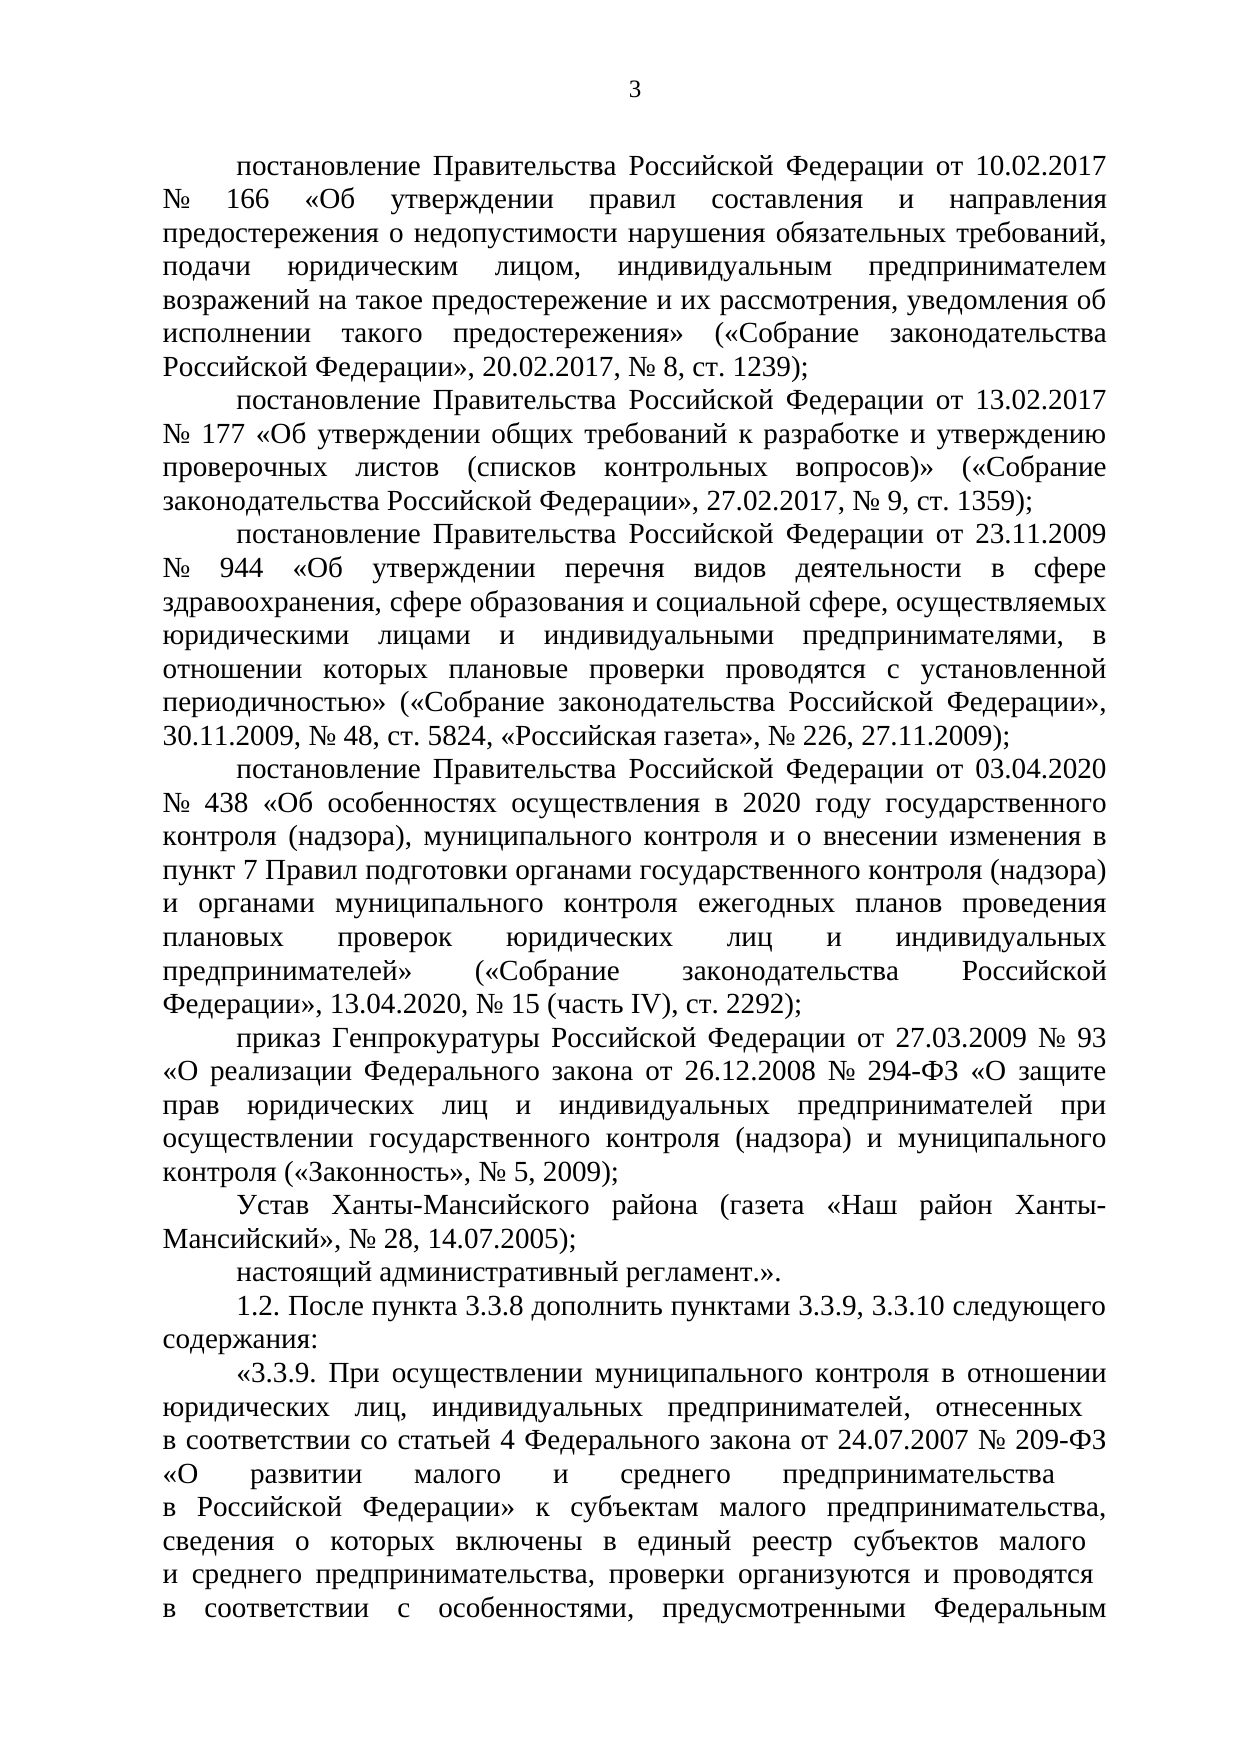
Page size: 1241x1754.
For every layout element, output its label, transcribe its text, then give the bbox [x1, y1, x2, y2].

text Устав Ханты-Мансийского района (газета «Наш район Ханты-Мансийский», № 28, 14.07.2005); [162, 1187, 1107, 1254]
text 1.2. После пункта 3.3.8 дополнить пунктами 3.3.9, 3.3.10 следующего содержания: [162, 1288, 1107, 1355]
text постановление Правительства Российской Федерации от 23.11.2009 № 944 «Об утверждении перечня видов деятельности в сфере здравоохранения, сфере образования и социальной сфере, осуществляемых юридическими лицами и индивидуальными предпринимателями, в отношении которых плановые проверки проводятся с установленной периодичностью» («Собрание законодательства Российской Федерации», 30.11.2009, № 48, ст. 5824, «Российская газета», № 226, 27.11.2009); [162, 517, 1107, 751]
text настоящий административный регламент.». [162, 1254, 1107, 1288]
text постановление Правительства Российской Федерации от 10.02.2017 № 166 «Об утверждении правил составления и направления предостережения о недопустимости нарушения обязательных требований, подачи юридическим лицом, индивидуальным предпринимателем возражений на такое предостережение и их рассмотрения, уведомления об исполнении такого предостережения» («Собрание законодательства Российской Федерации», 20.02.2017, № 8, ст. 1239); [162, 148, 1107, 382]
text постановление Правительства Российской Федерации от 13.02.2017 № 177 «Об утверждении общих требований к разработке и утверждению проверочных листов (списков контрольных вопросов)» («Собрание законодательства Российской Федерации», 27.02.2017, № 9, ст. 1359); [162, 382, 1107, 517]
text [162, 1355, 1107, 1623]
text приказ Генпрокуратуры Российской Федерации от 27.03.2009 № 93 «О реализации Федерального закона от 26.12.2008 № 294-ФЗ «О защите прав юридических лиц и индивидуальных предпринимателей при осуществлении государственного контроля (надзора) и муниципального контроля («Законность», № 5, 2009); [162, 1020, 1107, 1187]
text постановление Правительства Российской Федерации от 03.04.2020 № 438 «Об особенностях осуществления в 2020 году государственного контроля (надзора), муниципального контроля и о внесении изменения в пункт 7 Правил подготовки органами государственного контроля (надзора) и органами муниципального контроля ежегодных планов проведения плановых проверок юридических лиц и индивидуальных предпринимателей» («Собрание законодательства Российской Федерации», 13.04.2020, № 15 (часть IV), ст. 2292); [162, 751, 1107, 1020]
